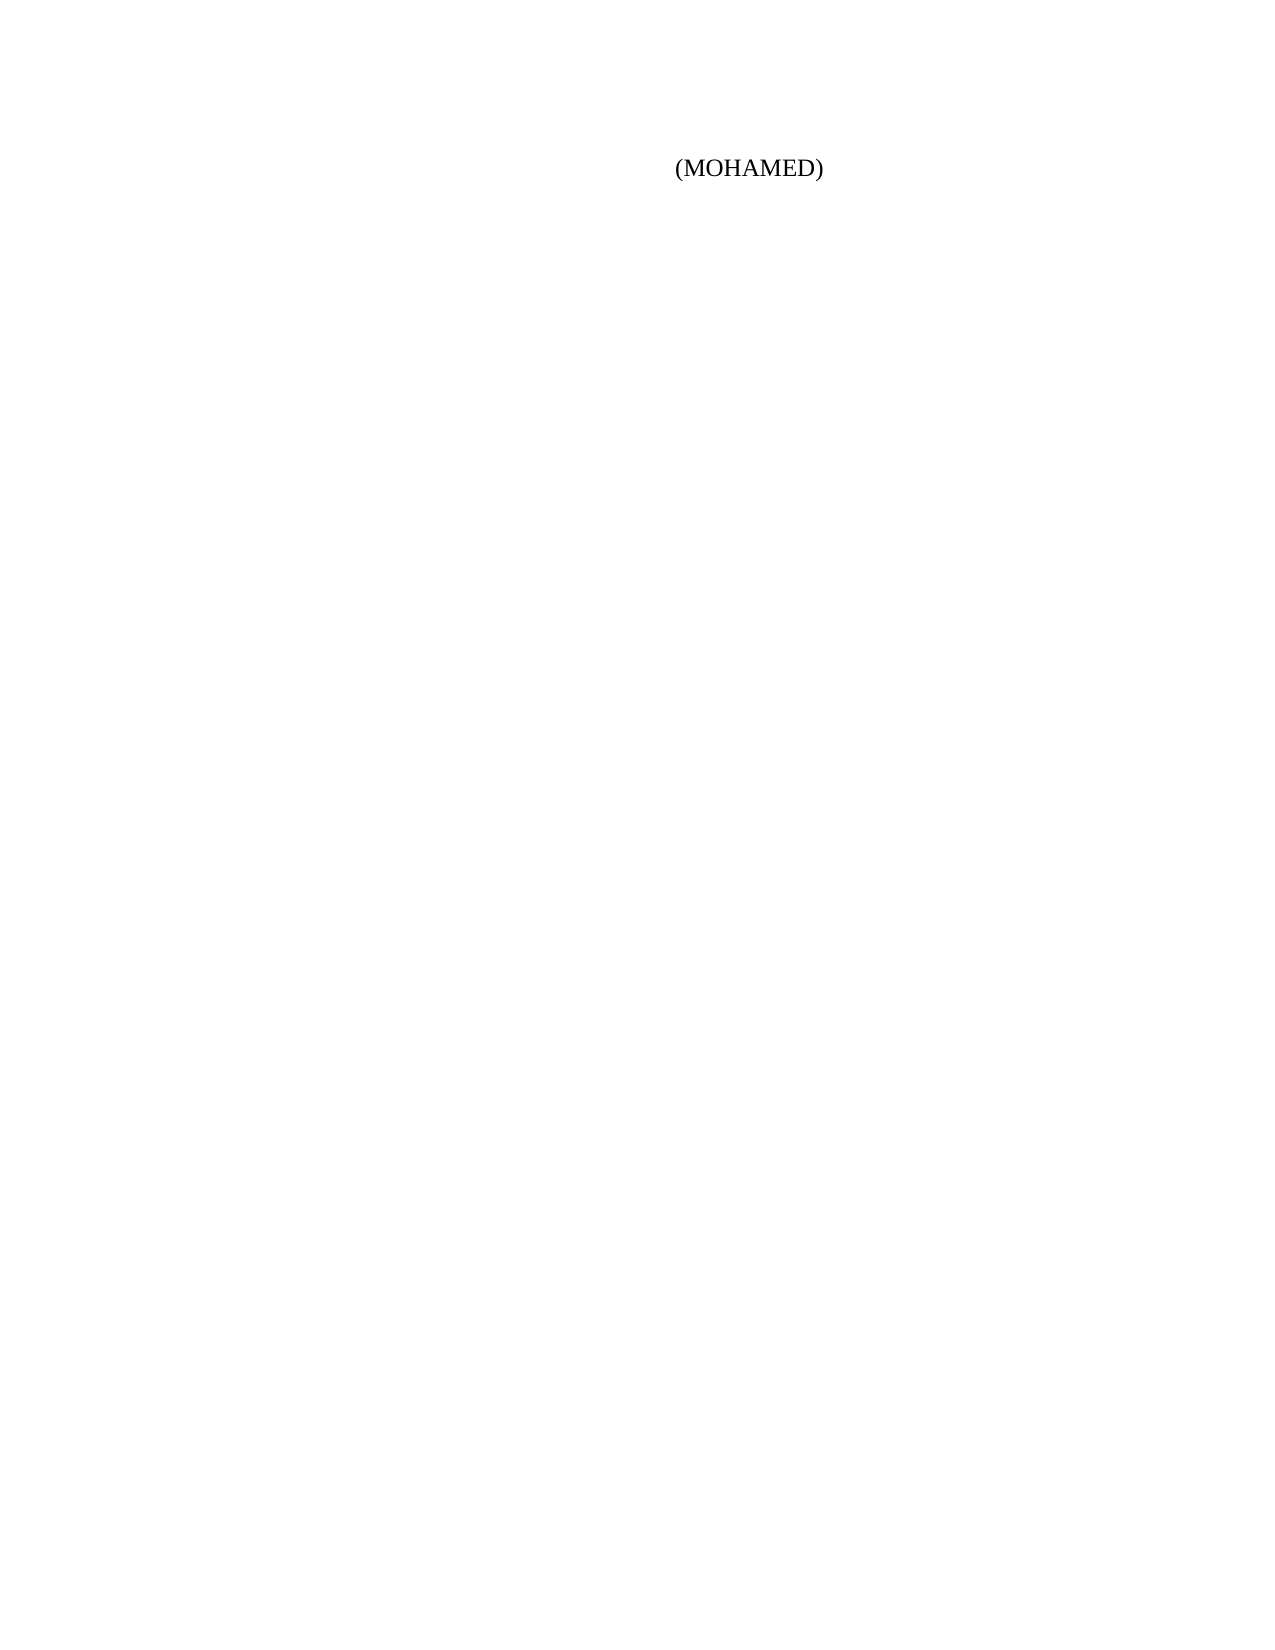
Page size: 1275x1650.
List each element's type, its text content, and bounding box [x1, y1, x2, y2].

text (MOHAMED) [675, 153, 1125, 182]
